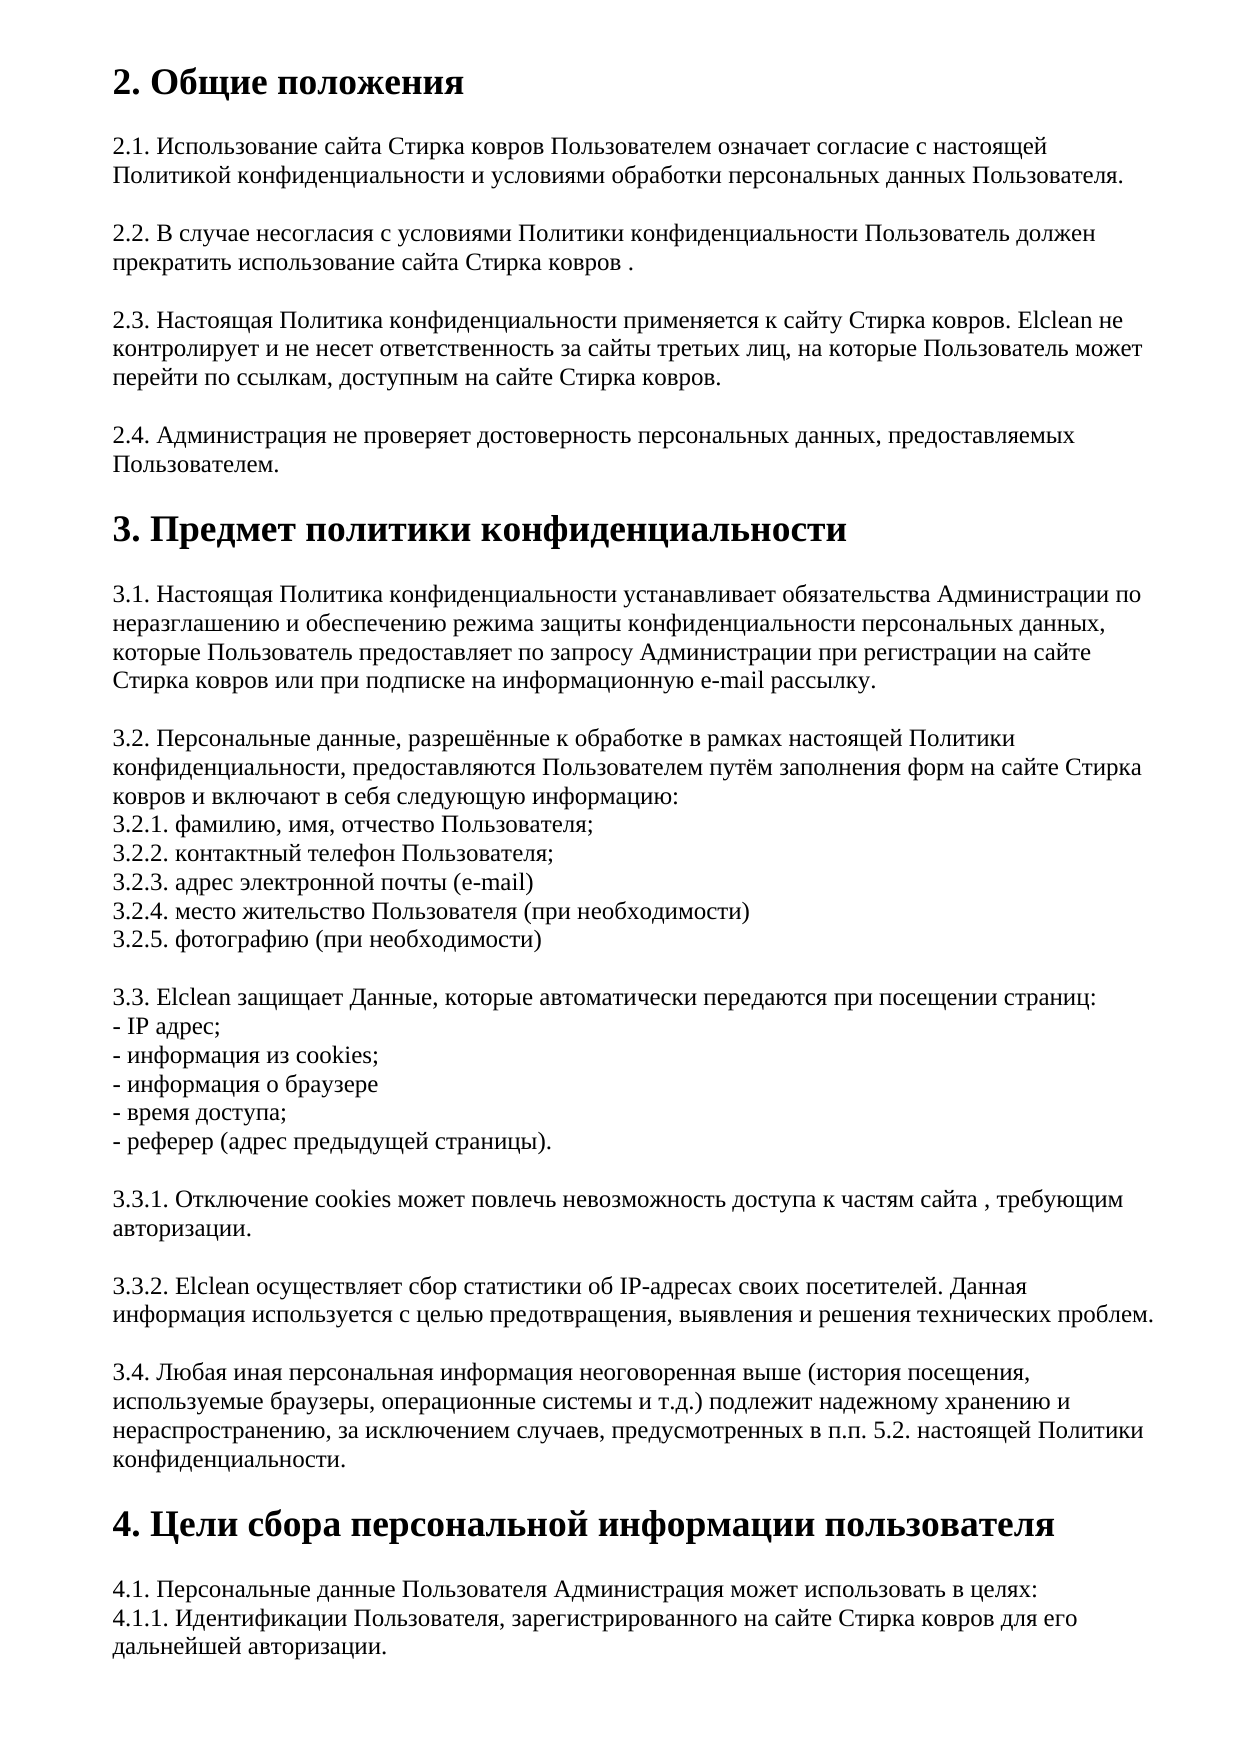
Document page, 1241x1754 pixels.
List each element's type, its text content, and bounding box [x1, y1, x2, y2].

text 2.1. Использование сайта Стирка ковров Пользователем означает согласие с настоящей Политикой конфиденциальности и условиями обработки персональных данных Пользователя. [112, 131, 1162, 189]
text 2.4. Администрация не проверяет достоверность персональных данных, предоставляемых Пользователем. [112, 420, 1162, 478]
text 3.3.2. Elclean осуществляет сбор статистики об IP-адресах своих посетителей. Данная информация используется с целью предотвращения, выявления и решения технических проблем. [112, 1271, 1162, 1328]
text 2.3. Настоящая Политика конфиденциальности применяется к сайту Стирка ковров. Elclean не контролирует и не несет ответственность за сайты третьих лиц, на которые Пользователь может перейти по ссылкам, доступным на сайте Стирка ковров. [112, 305, 1162, 391]
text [112, 1574, 1162, 1660]
text 4. Цели сбора персональной информации пользователя [112, 1502, 1162, 1545]
text 2.2. В случае несогласия с условиями Политики конфиденциальности Пользователь должен прекратить использование сайта Стирка ковров . [112, 218, 1162, 276]
text 3.1. Настоящая Политика конфиденциальности устанавливает обязательства Администрации по неразглашению и обеспечению режима защиты конфиденциальности персональных данных, которые Пользователь предоставляет по запросу Администрации при регистрации на сайте Стирка ковров или при подписке на информационную e-mail рассылку. [112, 579, 1162, 694]
text 3.3.1. Отключение cookies может повлечь невозможность доступа к частям сайта , требующим авторизации. [112, 1184, 1162, 1242]
text 2. Общие положения [112, 59, 1162, 102]
text 3.4. Любая иная персональная информация неоговоренная выше (история посещения, используемые браузеры, операционные системы и т.д.) подлежит надежному хранению и нераспространению, за исключением случаев, предусмотренных в п.п. 5.2. настоящей Политики конфиденциальности. [112, 1357, 1162, 1472]
text 3.3. Elclean защищает Данные, которые автоматически передаются при посещении страниц: - IP адрес; - информация из cookies; - информация о браузере - время доступа; - реферер (адрес предыдущей страницы). [112, 982, 1162, 1155]
text 3.2. Персональные данные, разрешённые к обработке в рамках настоящей Политики конфиденциальности, предоставляются Пользователем путём заполнения форм на сайте Стирка ковров и включают в себя следующую информацию: 3.2.1. фамилию, имя, отчество Пользователя; 3.2.2. контактный телефон Пользователя; 3.2.3. адрес электронной почты (e-mail) 3.2.4. место жительство Пользователя (при необходимости) 3.2.5. фотографию (при необходимости) [112, 723, 1162, 953]
text 3. Предмет политики конфиденциальности [112, 507, 1162, 550]
